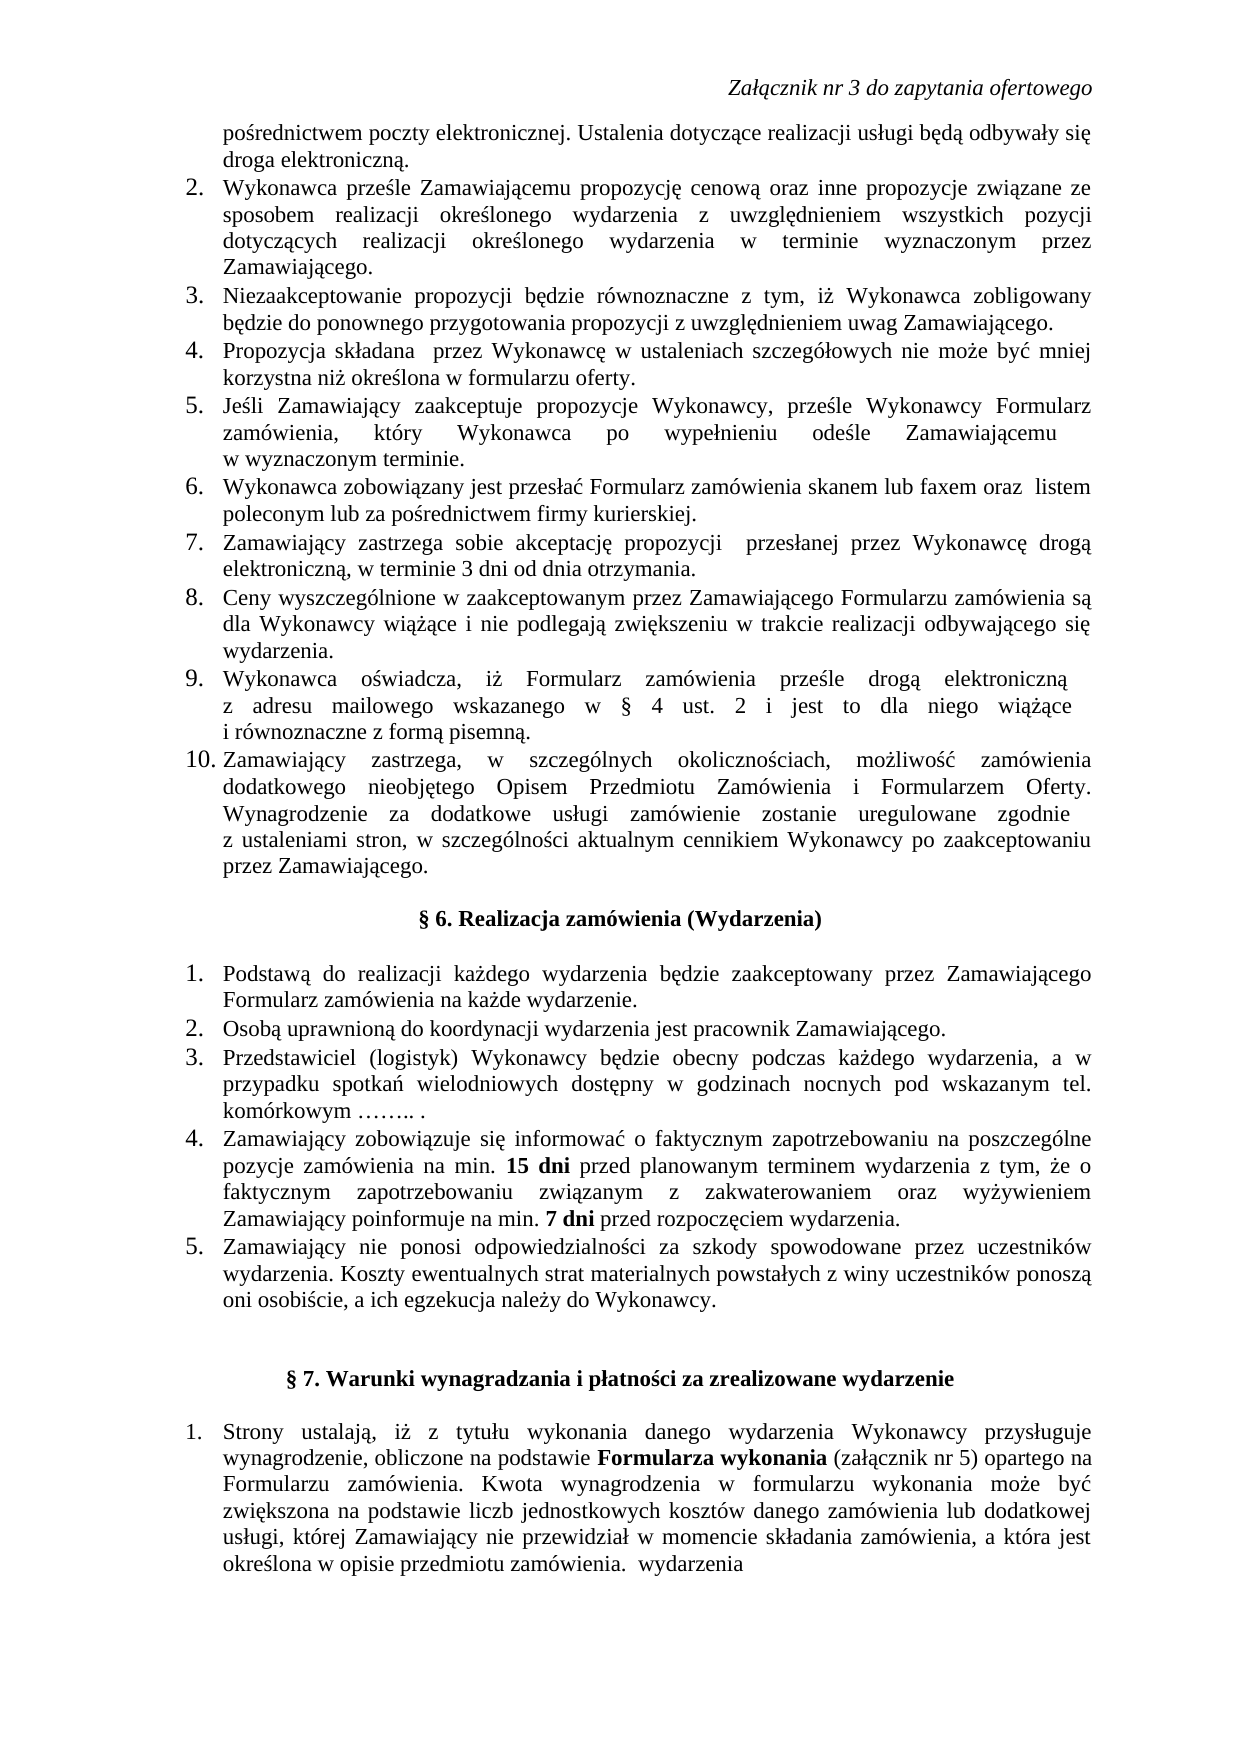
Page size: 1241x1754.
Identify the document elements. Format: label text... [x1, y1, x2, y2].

text § 7. Warunki wynagradzania i płatności za zrealizowane wydarzenie [148, 1365, 1093, 1391]
list Zamawiający zastrzega, w szczególnych okolicznościach, możliwość zamówienia dodatkowego nieobjętego Opisem Przedmiotu Zamówienia i Formularzem Oferty. Wynagrodzenie za dodatkowe usługi zamówienie zostanie uregulowane zgodnie z ustaleniami stron, w szczególności aktualnym cennikiem Wykonawcy po zaakceptowaniu przez Zamawiającego. [185, 744, 1093, 879]
list Propozycja składana przez Wykonawcę w ustaleniach szczegółowych nie może być mniej korzystna niż określona w formularzu oferty. [185, 335, 1093, 390]
list Wykonawca zobowiązany jest przesłać Formularz zamówienia skanem lub faxem oraz listem poleconym lub za pośrednictwem firmy kurierskiej. [185, 471, 1093, 527]
list Niezaakceptowanie propozycji będzie równoznaczne z tym, iż Wykonawca zobligowany będzie do ponownego przygotowania propozycji z uwzględnieniem uwag Zamawiającego. [185, 280, 1093, 335]
list Wykonawca prześle Zamawiającemu propozycję cenową oraz inne propozycje związane ze sposobem realizacji określonego wydarzenia z uwzględnieniem wszystkich pozycji dotyczących realizacji określonego wydarzenia w terminie wyznaczonym przez Zamawiającego. [185, 172, 1093, 280]
list Zamawiający nie ponosi odpowiedzialności za szkody spowodowane przez uczestników wydarzenia. Koszty ewentualnych strat materialnych powstałych z winy uczestników ponoszą oni osobiście, a ich egzekucja należy do Wykonawcy. [185, 1231, 1093, 1312]
list Wykonawca oświadcza, iż Formularz zamówienia prześle drogą elektroniczną z adresu mailowego wskazanego w § 4 ust. 2 i jest to dla niego wiążące i równoznaczne z formą pisemną. [185, 663, 1093, 744]
list Podstawą do realizacji każdego wydarzenia będzie zaakceptowany przez Zamawiającego Formularz zamówienia na każde wydarzenie. [185, 958, 1093, 1013]
list Strony ustalają, iż z tytułu wykonania danego wydarzenia Wykonawcy przysługuje wynagrodzenie, obliczone na podstawie Formularza wykonania (załącznik nr 5) opartego na Formularzu zamówienia. Kwota wynagrodzenia w formularzu wykonania może być zwiększona na podstawie liczb jednostkowych kosztów danego zamówienia lub dodatkowej usługi, której Zamawiający nie przewidział w momencie składania zamówienia, a która jest określona w opisie przedmiotu zamówienia. wydarzenia [185, 1418, 1093, 1576]
list Osobą uprawnioną do koordynacji wydarzenia jest pracownik Zamawiającego. [185, 1013, 1093, 1042]
list Ceny wyszczególnione w zaakceptowanym przez Zamawiającego Formularzu zamówienia są dla Wykonawcy wiążące i nie podlegają zwiększeniu w trakcie realizacji odbywającego się wydarzenia. [185, 582, 1093, 663]
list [185, 119, 1093, 172]
list Zamawiający zobowiązuje się informować o faktycznym zapotrzebowaniu na poszczególne pozycje zamówienia na min. 15 dni przed planowanym terminem wydarzenia z tym, że o faktycznym zapotrzebowaniu związanym z zakwaterowaniem oraz wyżywieniem Zamawiający poinformuje na min. 7 dni przed rozpoczęciem wydarzenia. [185, 1123, 1093, 1231]
list Zamawiający zastrzega sobie akceptację propozycji przesłanej przez Wykonawcę drogą elektroniczną, w terminie 3 dni od dnia otrzymania. [185, 527, 1093, 582]
list Jeśli Zamawiający zaakceptuje propozycje Wykonawcy, prześle Wykonawcy Formularz zamówienia, który Wykonawca po wypełnieniu odeśle Zamawiającemu w wyznaczonym terminie. [185, 390, 1093, 471]
text § 6. Realizacja zamówienia (Wydarzenia) [148, 905, 1093, 931]
list Przedstawiciel (logistyk) Wykonawcy będzie obecny podczas każdego wydarzenia, a w przypadku spotkań wielodniowych dostępny w godzinach nocnych pod wskazanym tel. komórkowym …….. . [185, 1042, 1093, 1123]
